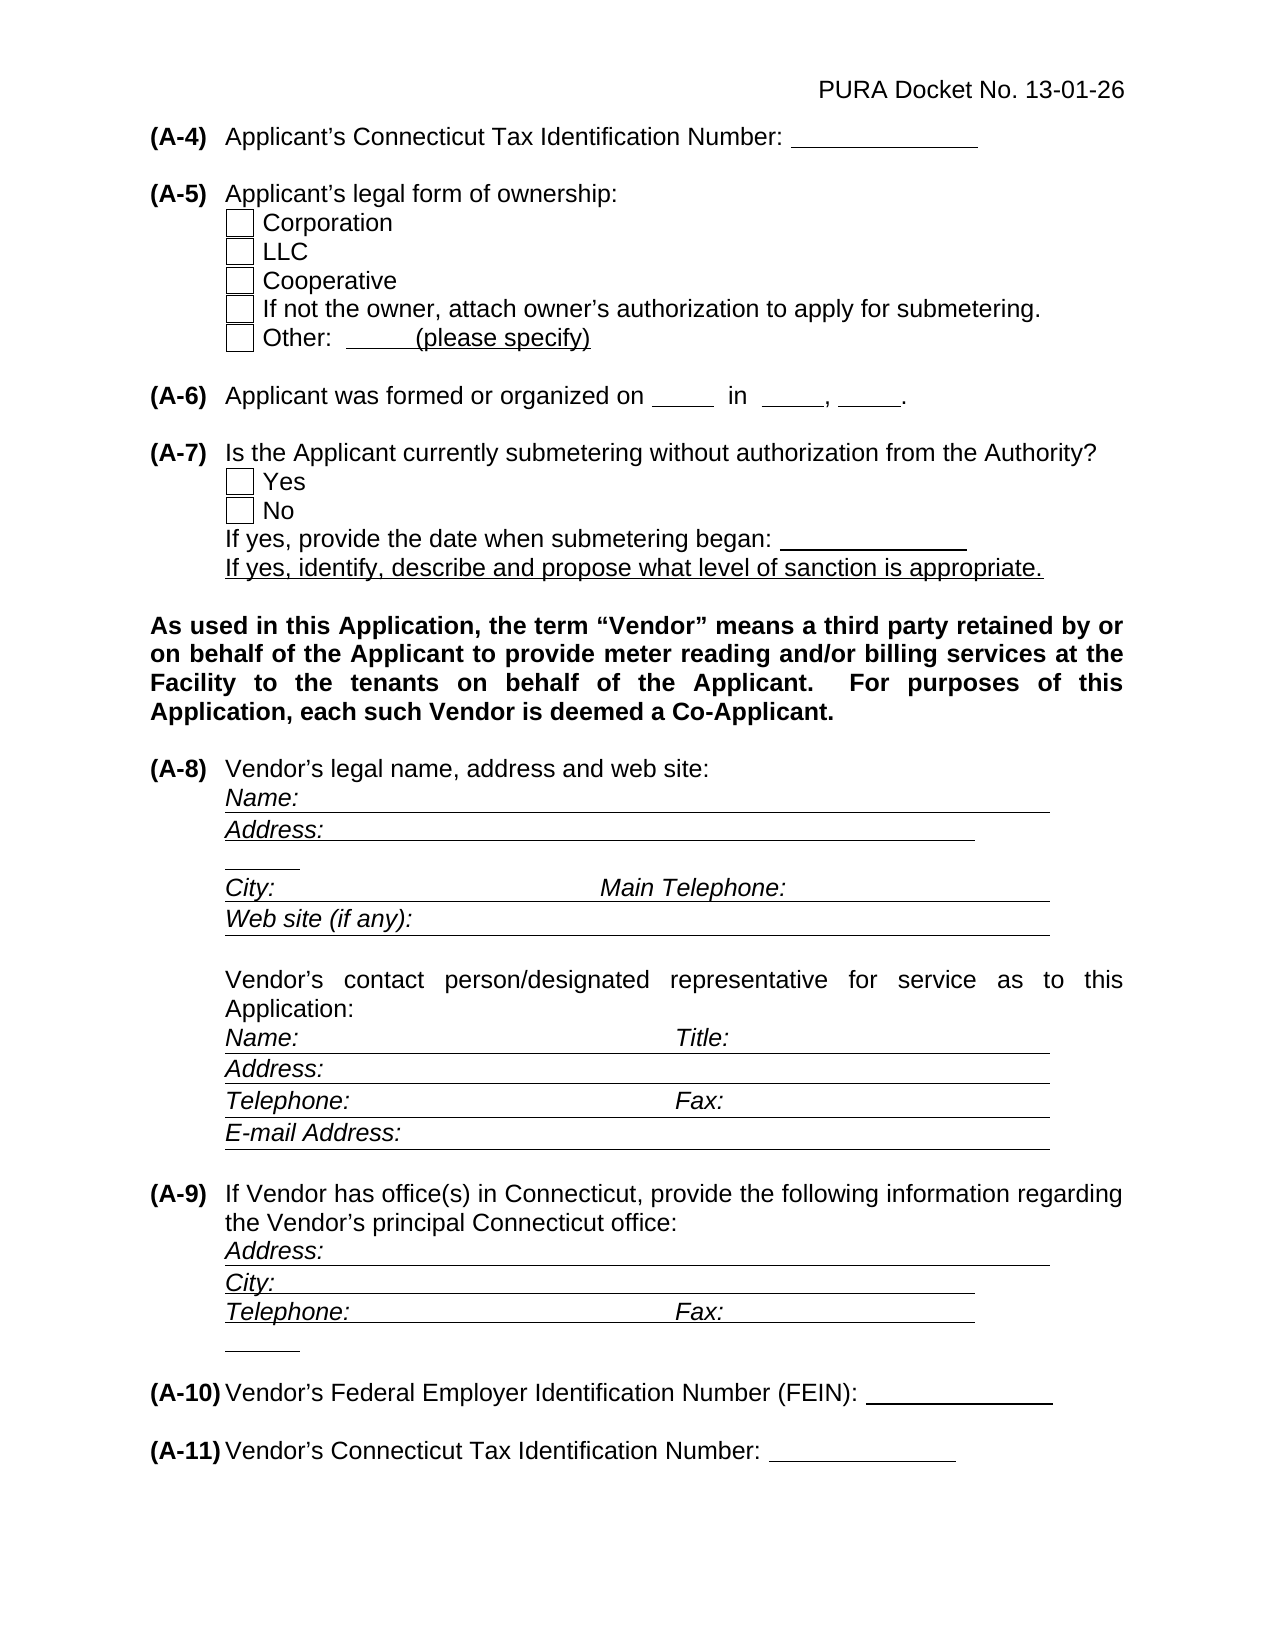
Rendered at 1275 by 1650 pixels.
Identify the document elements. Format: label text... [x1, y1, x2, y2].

text City: Main Telephone: [225, 869, 1050, 901]
text Vendor’s contact person/designated representative for service as to this Application: [225, 965, 1125, 1022]
text Address: [225, 1236, 1050, 1265]
text (A-4) Applicant’s Connecticut Tax Identification Number: [150, 122, 1125, 151]
text If yes, identify, describe and propose what level of sanction is appropriate. [225, 553, 1125, 582]
text Name: [225, 783, 1125, 812]
text Telephone: Fax: [225, 1084, 1050, 1117]
text (A-5) Applicant’s legal form of ownership: [150, 179, 1125, 208]
text Cooperative [225, 266, 1125, 294]
text LLC [225, 237, 1125, 266]
text City: [225, 1266, 1050, 1294]
text Address: [225, 813, 1050, 869]
text (A-6) Applicant was formed or organized on in , . [150, 381, 1125, 409]
text (A-7) Is the Applicant currently submetering without authorization from the Authority? [150, 438, 1125, 467]
text (A-9) If Vendor has office(s) in Connecticut, provide the following information regarding the Vendor’s principal Connecticut office: [150, 1179, 1125, 1236]
text Yes [225, 467, 1125, 496]
text Name: Title: [225, 1022, 1050, 1053]
text (A-10) Vendor’s Federal Employer Identification Number (FEIN): [150, 1378, 1125, 1407]
text Other: (please specify) [225, 323, 1125, 352]
text Web site (if any): [225, 902, 1050, 935]
text Address: [225, 1054, 1050, 1083]
text Corporation [225, 208, 1125, 237]
text Telephone: Fax: [225, 1294, 1050, 1354]
text (A-8) Vendor’s legal name, address and web site: [150, 754, 1125, 783]
text If not the owner, attach owner’s authorization to apply for submetering. [225, 294, 1125, 323]
text E-mail Address: [225, 1118, 1050, 1149]
text If yes, provide the date when submetering began: [225, 524, 1125, 553]
text (A-11) Vendor’s Connecticut Tax Identification Number: [150, 1436, 1125, 1464]
text As used in this Application, the term “Vendor” means a third party retained by or on behalf of the Applicant to provide meter reading and/or billing services at the Facility to the tenants on behalf of the Applicant. For purposes of this Application, each such Vendor is deemed a Co-Applicant. [150, 611, 1125, 726]
text No [225, 496, 1125, 524]
